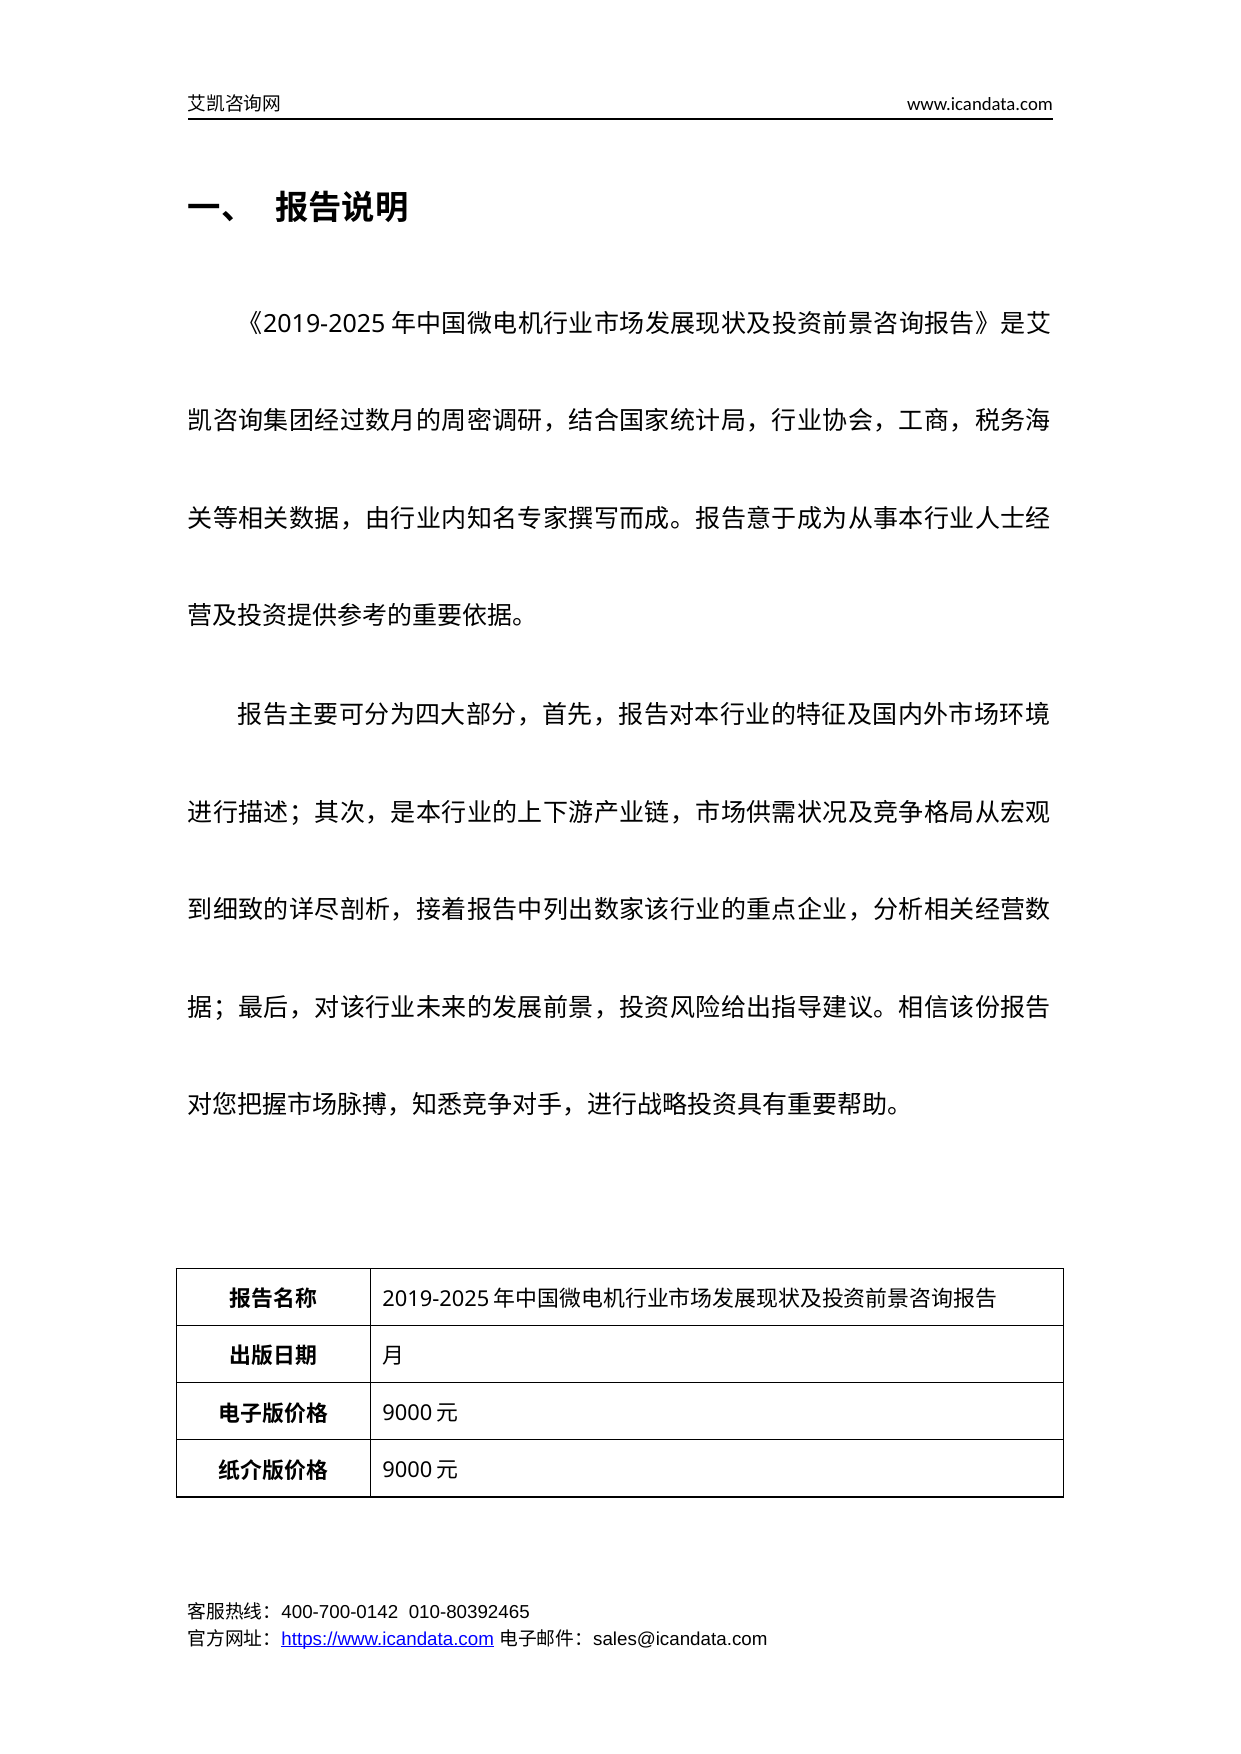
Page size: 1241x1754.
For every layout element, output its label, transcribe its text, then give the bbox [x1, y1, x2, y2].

subtitle 报告说明 [187, 172, 1053, 237]
table_header 报告名称 [177, 1269, 370, 1325]
table_cell 纸介版价格 [177, 1440, 370, 1496]
text 《2019-2025年中国微电机行业市场发展现状及投资前景咨询报告》是艾凯咨询集团经过数月的周密调研，结合国家统计局，行业协会，工商，税务海关等相关数据，由行业内知名专家撰写而成。报告意于成为从事本行业人士经营及投资提供参考的重要依据。 [187, 289, 1053, 646]
text 报告主要可分为四大部分，首先，报告对本行业的特征及国内外市场环境进行描述；其次，是本行业的上下游产业链，市场供需状况及竞争格局从宏观到细致的详尽剖析，接着报告中列出数家该行业的重点企业，分析相关经营数据；最后，对该行业未来的发展前景，投资风险给出指导建议。相信该份报告对您把握市场脉搏，知悉竞争对手，进行战略投资具有重要帮助。 [187, 681, 1053, 1136]
table_header 2019-2025年中国微电机行业市场发展现状及投资前景咨询报告 [371, 1269, 1063, 1325]
table_cell 月 [371, 1326, 1063, 1382]
table_cell 出版日期 [177, 1326, 370, 1382]
table_cell 电子版价格 [177, 1383, 370, 1439]
table_cell 9000元 [371, 1383, 1063, 1439]
table_cell 9000元 [371, 1440, 1063, 1496]
